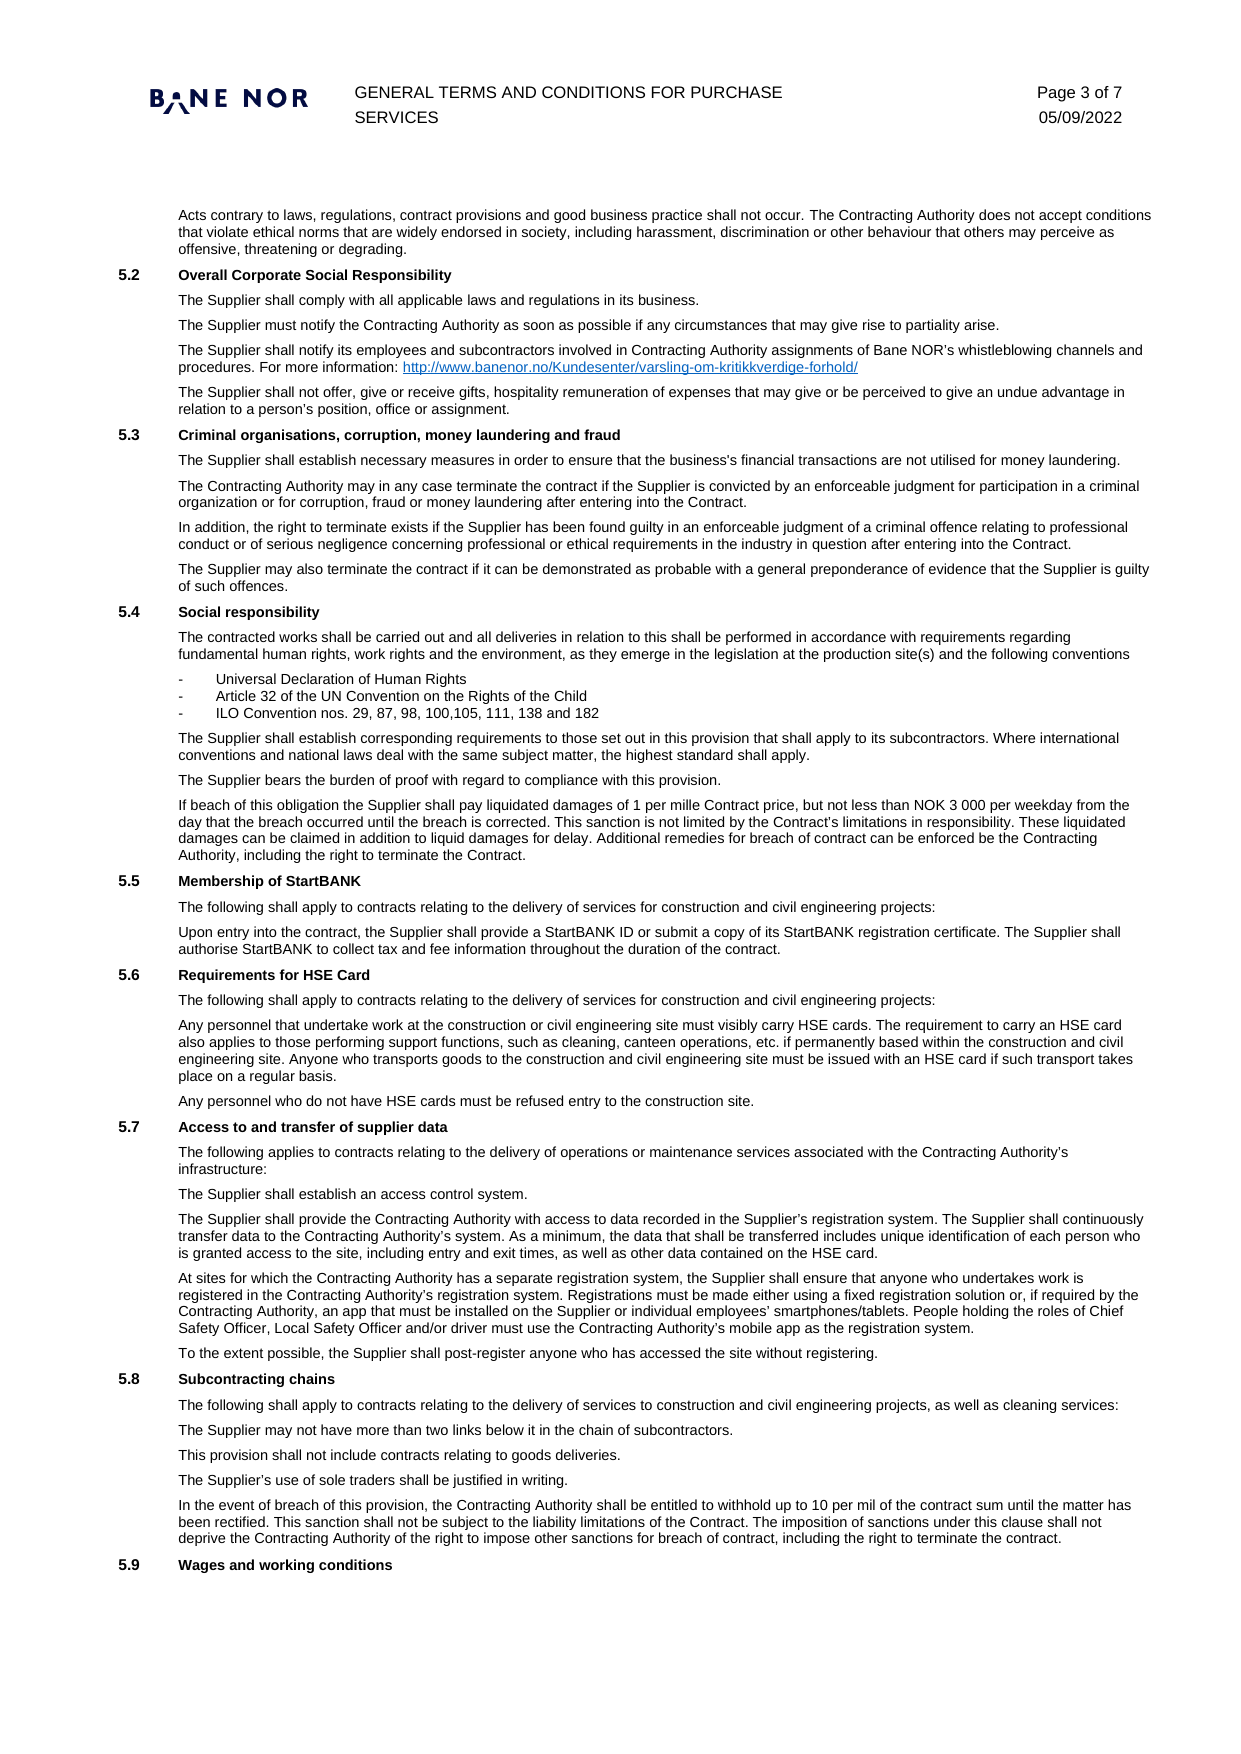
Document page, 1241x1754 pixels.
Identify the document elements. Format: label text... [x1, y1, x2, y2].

text The Supplier shall notify its employees and subcontractors involved in Contracting Authority assignments of Bane NOR’s whistleblowing channels and procedures. For more information: http://www.banenor.no/Kundesenter/varsling-om-kritikkverdige-forhold/ [178, 342, 1152, 376]
text The Supplier must notify the Contracting Authority as soon as possible if any circumstances that may give rise to partiality arise. [178, 317, 1152, 334]
text The following shall apply to contracts relating to the delivery of services for construction and civil engineering projects: [178, 898, 1152, 915]
list Requirements for HSE Card [178, 965, 1152, 983]
text In addition, the right to terminate exists if the Supplier has been found guilty in an enforceable judgment of a criminal offence relating to professional conduct or of serious negligence concerning professional or ethical requirements in the industry in question after entering into the Contract. [178, 519, 1152, 553]
text To the extent possible, the Supplier shall post-register anyone who has accessed the site without registering. [178, 1345, 1152, 1362]
text The Supplier may also terminate the contract if it can be demonstrated as probable with a general preponderance of evidence that the Supplier is guilty of such offences. [178, 561, 1152, 594]
text The Supplier may not have more than two links below it in the chain of subcontractors. [178, 1421, 1152, 1438]
text The following applies to contracts relating to the delivery of operations or maintenance services associated with the Contracting Authority’s infrastructure: [178, 1144, 1152, 1177]
list Article 32 of the UN Convention on the Rights of the Child [178, 688, 1152, 704]
list Universal Declaration of Human Rights [178, 671, 1152, 688]
text This provision shall not include contracts relating to goods deliveries. [178, 1446, 1152, 1463]
list Access to and transfer of supplier data [118, 1117, 1152, 1135]
text The Supplier shall establish corresponding requirements to those set out in this provision that shall apply to its subcontractors. Where international conventions and national laws deal with the same subject matter, the highest standard shall apply. [178, 730, 1152, 763]
text The Contracting Authority may in any case terminate the contract if the Supplier is convicted by an enforceable judgment for participation in a criminal organization or for corruption, fraud or money laundering after entering into the Contract. [178, 477, 1152, 511]
list Subcontracting chains [178, 1370, 1152, 1388]
text The contracted works shall be carried out and all deliveries in relation to this shall be performed in accordance with requirements regarding fundamental human rights, work rights and the environment, as they emerge in the legislation at the production site(s) and the following conventions [178, 629, 1152, 663]
text If beach of this obligation the Supplier shall pay liquidated damages of 1 per mille Contract price, but not less than NOK 3 000 per weekday from the day that the breach occurred until the breach is corrected. This sanction is not limited by the Contract’s limitations in responsibility. These liquidated damages can be claimed in addition to liquid damages for delay. Additional remedies for breach of contract can be enforced be the Contracting Authority, including the right to terminate the Contract. [178, 797, 1152, 864]
text The Supplier shall not offer, give or receive gifts, hospitality remuneration of expenses that may give or be perceived to give an undue advantage in relation to a person’s position, office or assignment. [178, 384, 1152, 417]
list Overall Corporate Social Responsibility [178, 265, 1152, 283]
list Social responsibility [178, 603, 1152, 621]
text The Supplier shall establish necessary measures in order to ensure that the business's financial transactions are not utilised for money laundering. [178, 452, 1152, 469]
text Upon entry into the contract, the Supplier shall provide a StartBANK ID or submit a copy of its StartBANK registration certificate. The Supplier shall authorise StartBANK to collect tax and fee information throughout the duration of the contract. [178, 923, 1152, 957]
text The Supplier shall provide the Contracting Authority with access to data recorded in the Supplier’s registration system. The Supplier shall continuously transfer data to the Contracting Authority’s system. As a minimum, the data that shall be transferred includes unique identification of each person who is granted access to the site, including entry and exit times, as well as other data contained on the HSE card. [178, 1211, 1152, 1261]
text The Supplier’s use of sole traders shall be justified in writing. [178, 1472, 1152, 1488]
picture [147, 88, 311, 114]
list Criminal organisations, corruption, money laundering and fraud [178, 426, 1152, 444]
text The Supplier bears the burden of proof with regard to compliance with this provision. [178, 772, 1152, 788]
text The following shall apply to contracts relating to the delivery of services to construction and civil engineering projects, as well as cleaning services: [178, 1396, 1152, 1413]
text In the event of breach of this provision, the Contracting Authority shall be entitled to withhold up to 10 per mil of the contract sum until the matter has been rectified. This sanction shall not be subject to the liability limitations of the Contract. The imposition of sanctions under this clause shall not deprive the Contracting Authority of the right to impose other sanctions for breach of contract, including the right to terminate the contract. [178, 1497, 1152, 1547]
text Any personnel who do not have HSE cards must be refused entry to the construction site. [178, 1092, 1152, 1109]
text The Supplier shall establish an access control system. [178, 1186, 1152, 1202]
text Any personnel that undertake work at the construction or civil engineering site must visibly carry HSE cards. The requirement to carry an HSE card also applies to those performing support functions, such as cleaning, canteen operations, etc. if permanently based within the construction and civil engineering site. Anyone who transports goods to the construction and civil engineering site must be issued with an HSE card if such transport takes place on a regular basis. [178, 1017, 1152, 1084]
list Wages and working conditions [118, 1555, 1152, 1573]
text Acts contrary to laws, regulations, contract provisions and good business practice shall not occur. The Contracting Authority does not accept conditions that violate ethical norms that are widely endorsed in society, including harassment, discrimination or other behaviour that others may perceive as offensive, threatening or degrading. [178, 207, 1152, 257]
text At sites for which the Contracting Authority has a separate registration system, the Supplier shall ensure that anyone who undertakes work is registered in the Contracting Authority’s registration system. Registrations must be made either using a fixed registration solution or, if required by the Contracting Authority, an app that must be installed on the Supplier or individual employees’ smartphones/tablets. People holding the roles of Chief Safety Officer, Local Safety Officer and/or driver must use the Contracting Authority’s mobile app as the registration system. [178, 1269, 1152, 1336]
list ILO Convention nos. 29, 87, 98, 100,105, 111, 138 and 182 [178, 704, 1152, 721]
list Membership of StartBANK [178, 872, 1152, 890]
text The following shall apply to contracts relating to the delivery of services for construction and civil engineering projects: [178, 992, 1152, 1008]
text The Supplier shall comply with all applicable laws and regulations in its business. [178, 292, 1152, 308]
